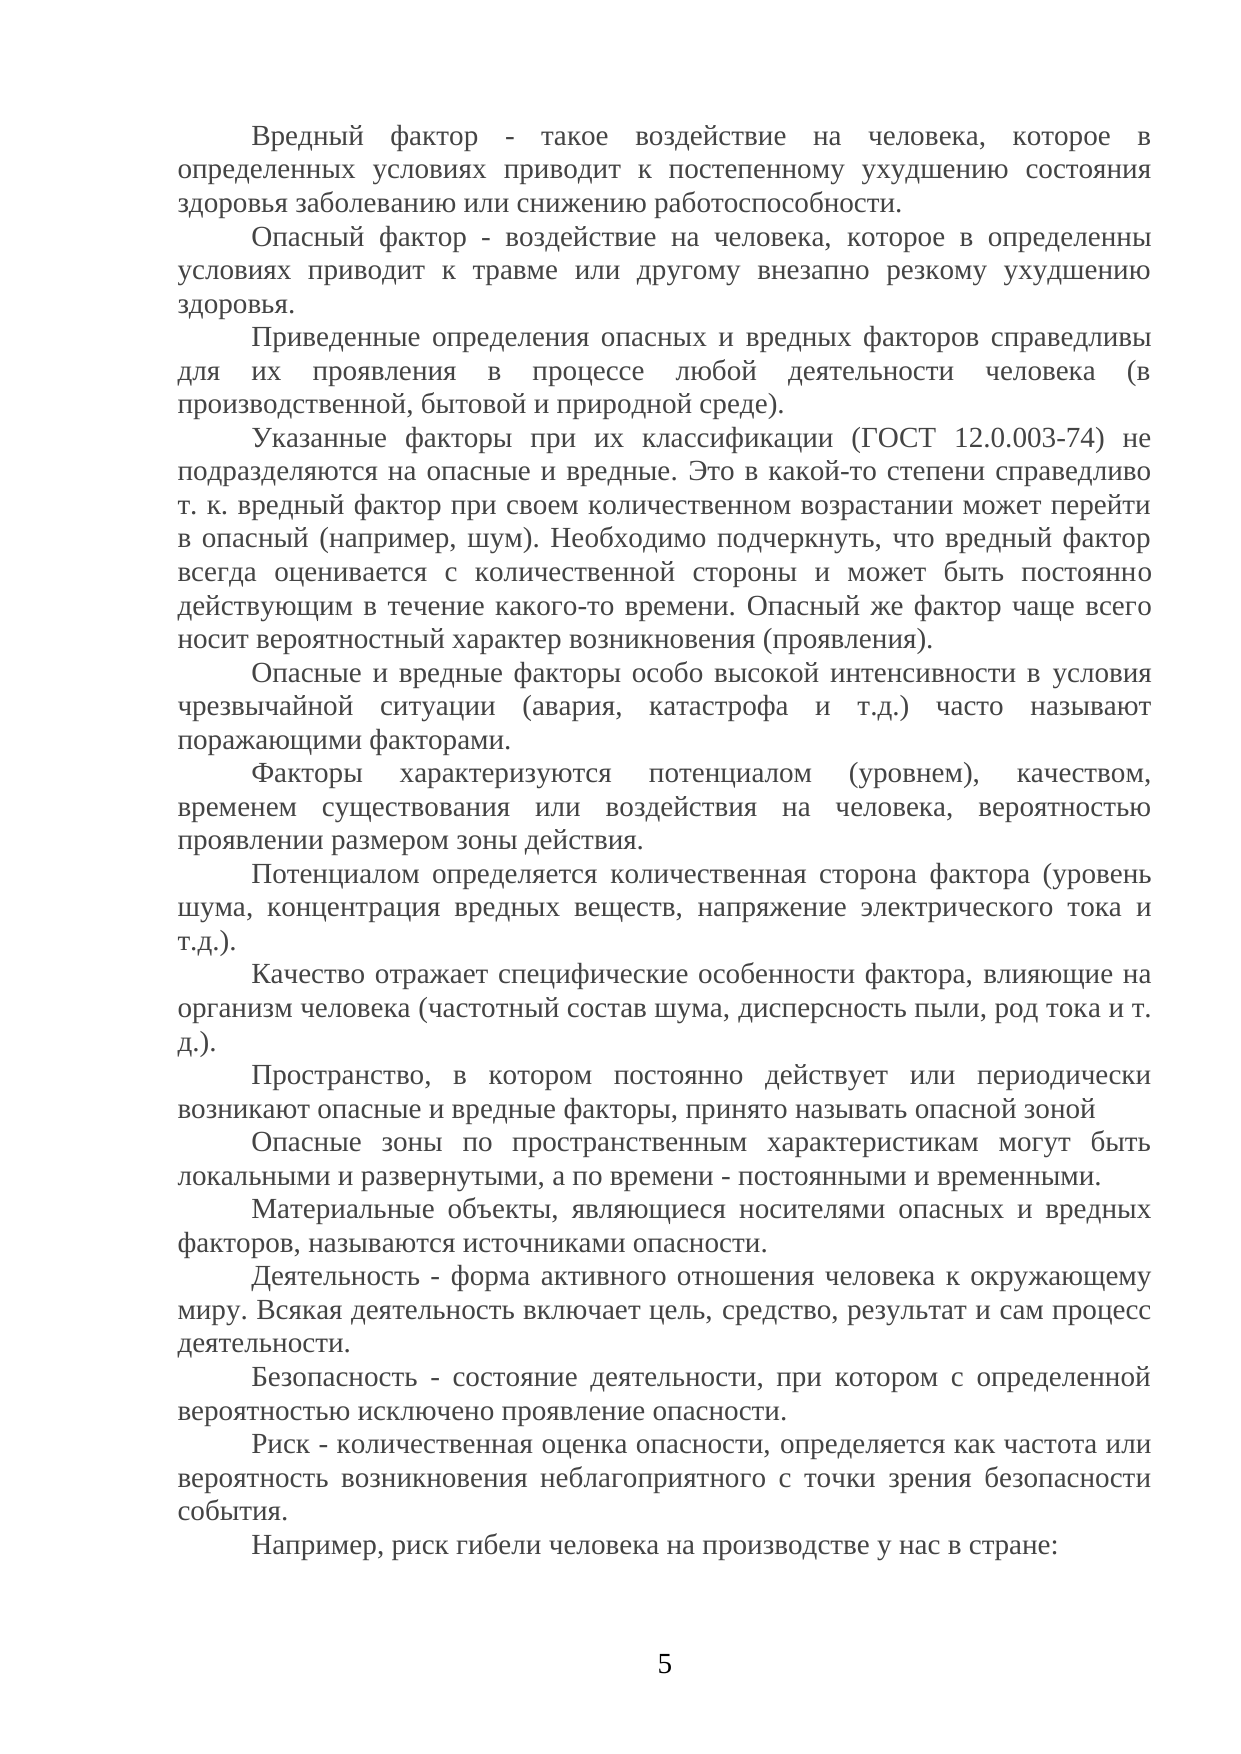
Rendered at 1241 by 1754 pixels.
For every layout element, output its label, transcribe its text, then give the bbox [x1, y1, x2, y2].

text Вредный фактор - такое воздействие на человека, которое в определенных условиях приводит к постепенному ухудшению состояния здоровья заболеванию или снижению работоспособности. [177, 118, 1152, 219]
text Риск - количественная оценка опасности, определяется как частота или вероятность возникновения неблагоприятного с точки зрения безопасности события. [177, 1426, 1152, 1527]
text Опасный фактор - воздействие на человека, которое в определенны условиях приводит к травме или другому внезапно резкому ухудшению здоровья. [177, 219, 1152, 319]
text Указанные факторы при их классификации (ГОСТ 12.0.003-74) не подразделяются на опасные и вредные. Это в какой-то степени справедливо т. к. вредный фактор при своем количественном возрастании может перейти в опасный (например, шум). Необходимо подчеркнуть, что вредный фактор всегда оценивается с количественной стороны и может быть постоянно действующим в течение какого-то времени. Опасный же фактор чаще всего носит вероятностный характер возникновения (проявления). [177, 420, 1152, 655]
text Факторы характеризуются потенциалом (уровнем), качеством, временем существования или воздействия на человека, вероятностью проявлении размером зоны действия. [177, 755, 1152, 856]
text Качество отражает специфические особенности фактора, влияющие на организм человека (частотный состав шума, дисперсность пыли, род тока и т. д.). [177, 957, 1152, 1057]
text Опасные зоны по пространственным характеристикам могут быть локальными и развернутыми, а по времени - постоянными и временными. [177, 1124, 1152, 1191]
text Приведенные определения опасных и вредных факторов справедливы для их проявления в процессе любой деятельности человека (в производственной, бытовой и природной среде). [177, 319, 1152, 420]
text Деятельность - форма активного отношения человека к окружающему миру. Всякая деятельность включает цель, средство, результат и сам процесс деятельности. [177, 1258, 1152, 1359]
text Безопасность - состояние деятельности, при котором с определенной вероятностью исключено проявление опасности. [177, 1359, 1152, 1426]
text Материальные объекты, являющиеся носителями опасных и вредных факторов, называются источниками опасности. [177, 1191, 1152, 1258]
text Опасные и вредные факторы особо высокой интенсивности в условия чрезвычайной ситуации (авария, катастрофа и т.д.) часто называют поражающими факторами. [177, 655, 1152, 755]
text Потенциалом определяется количественная сторона фактора (уровень шума, концентрация вредных веществ, напряжение электрического тока и т.д.). [177, 856, 1152, 957]
text Пространство, в котором постоянно действует или периодически возникают опасные и вредные факторы, принято называть опасной зоной [177, 1057, 1152, 1124]
text Например, риск гибели человека на производстве у нас в стране: [177, 1527, 1152, 1560]
